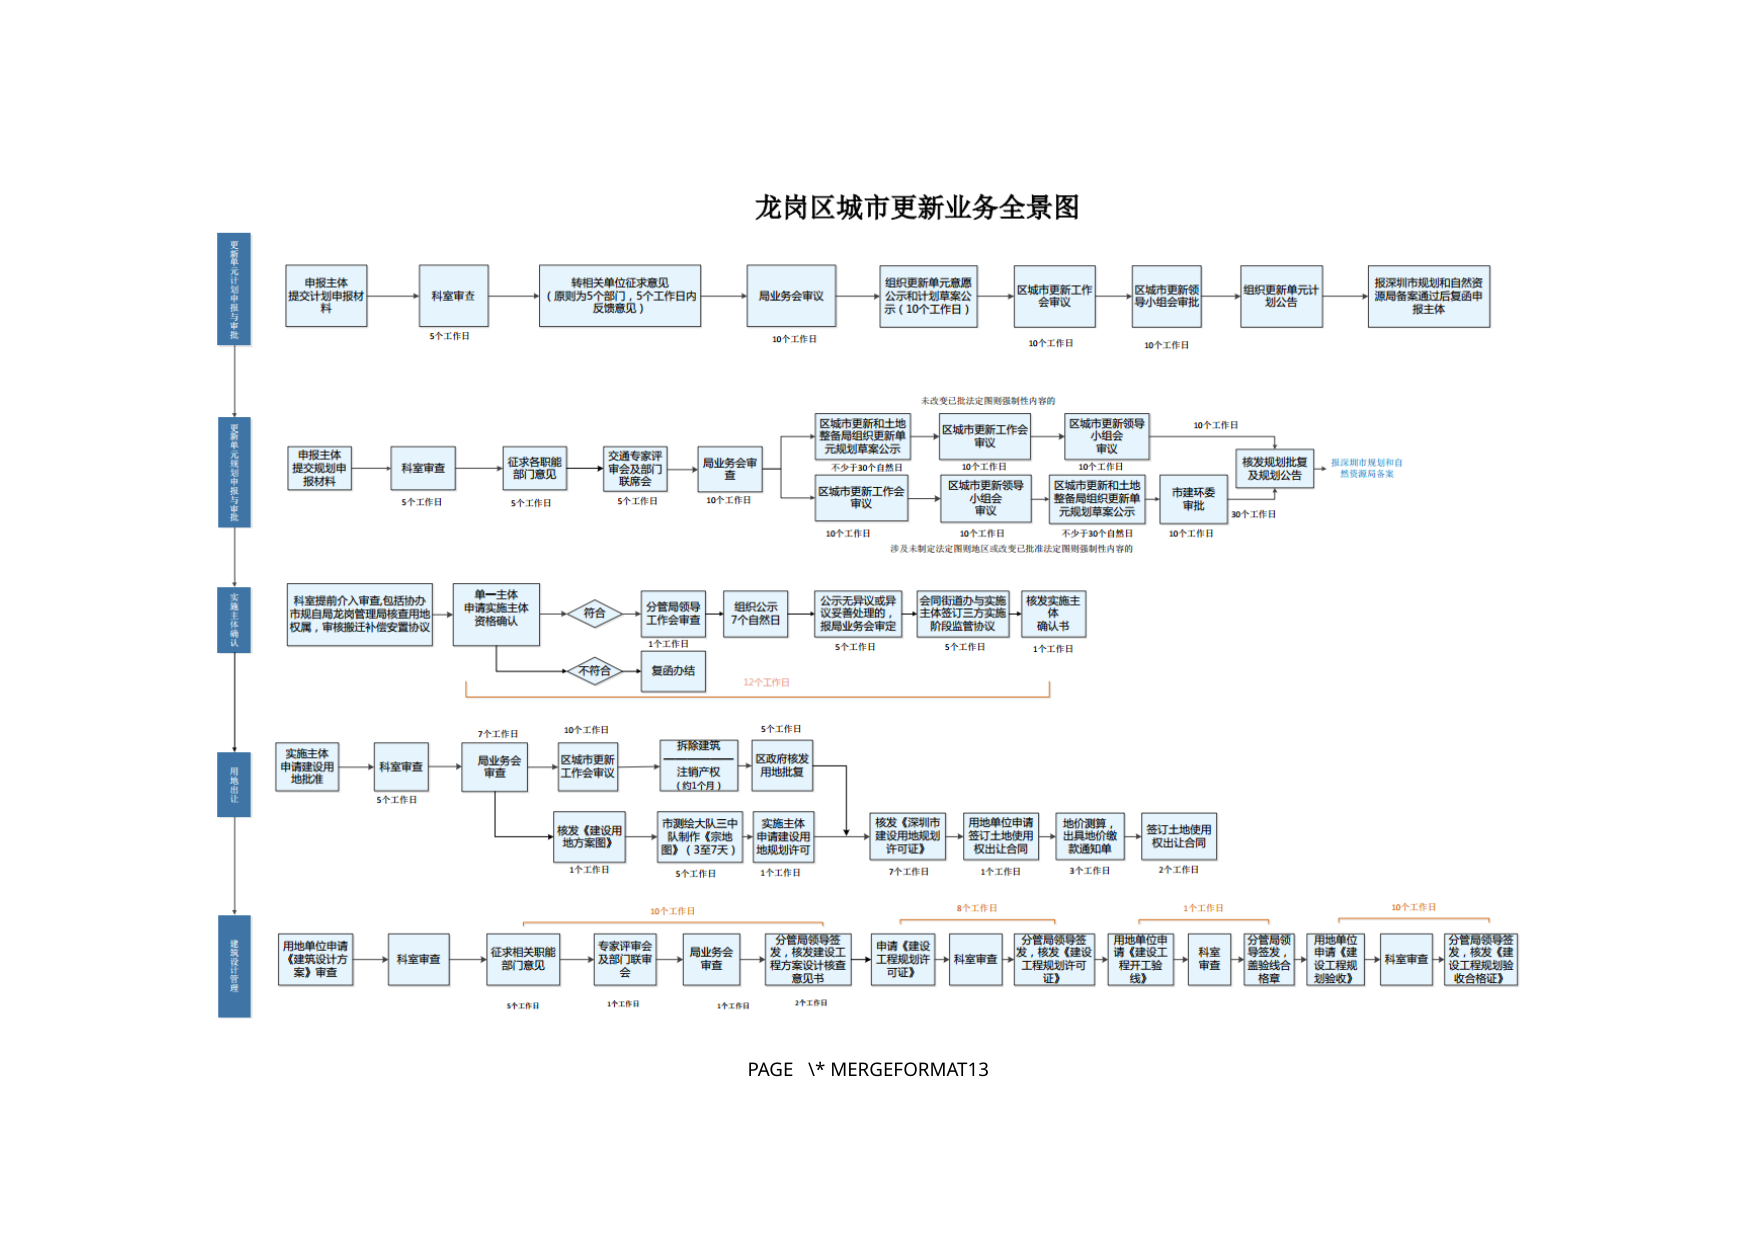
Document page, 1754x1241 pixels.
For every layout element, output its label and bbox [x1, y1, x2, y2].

picture [200, 167, 1536, 1053]
